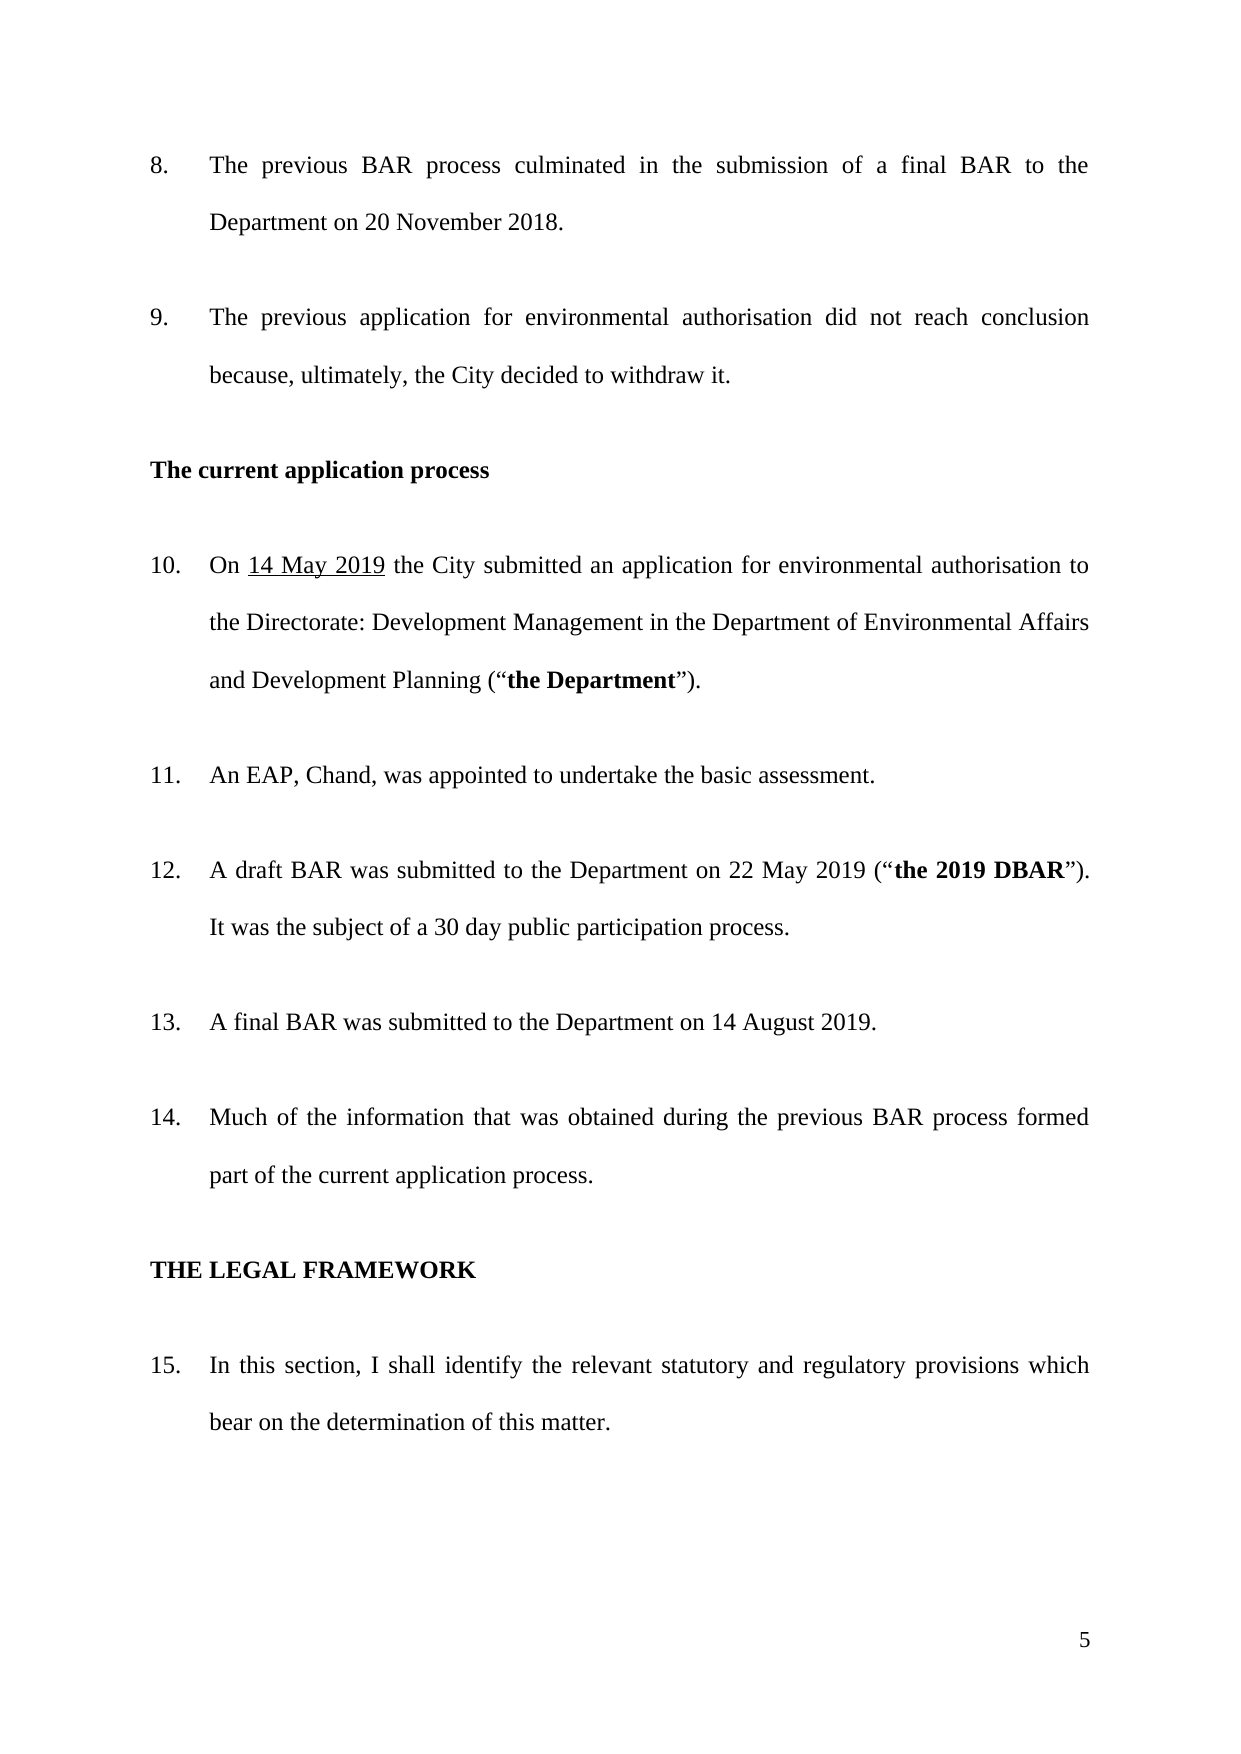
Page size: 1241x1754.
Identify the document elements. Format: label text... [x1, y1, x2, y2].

subtitle The current application process [150, 455, 1090, 484]
text 9. The previous application for environmental authorisation did not reach conclusion because, ultimately, the City decided to withdraw it. [150, 302, 1090, 389]
text 10. On 14 May 2019 the City submitted an application for environmental authorisation to the Directorate: Development Management in the Department of Environmental Affairs and Development Planning (“the Department”). [150, 550, 1090, 694]
subtitle THE LEGAL FRAMEWORK [150, 1255, 1090, 1284]
text 12. A draft BAR was submitted to the Department on 22 May 2019 (“the 2019 DBAR”). It was the subject of a 30 day public participation process. [150, 855, 1090, 941]
text 8. The previous BAR process culminated in the submission of a final BAR to the Department on 20 November 2018. [150, 150, 1090, 236]
text 14. Much of the information that was obtained during the previous BAR process formed part of the current application process. [150, 1102, 1090, 1189]
text 15. In this section, I shall identify the relevant statutory and regulatory provisions which bear on the determination of this matter. [150, 1350, 1090, 1436]
text 13. A final BAR was submitted to the Department on 14 August 2019. [150, 1007, 1090, 1036]
text 11. An EAP, Chand, was appointed to undertake the basic assessment. [150, 760, 1090, 789]
